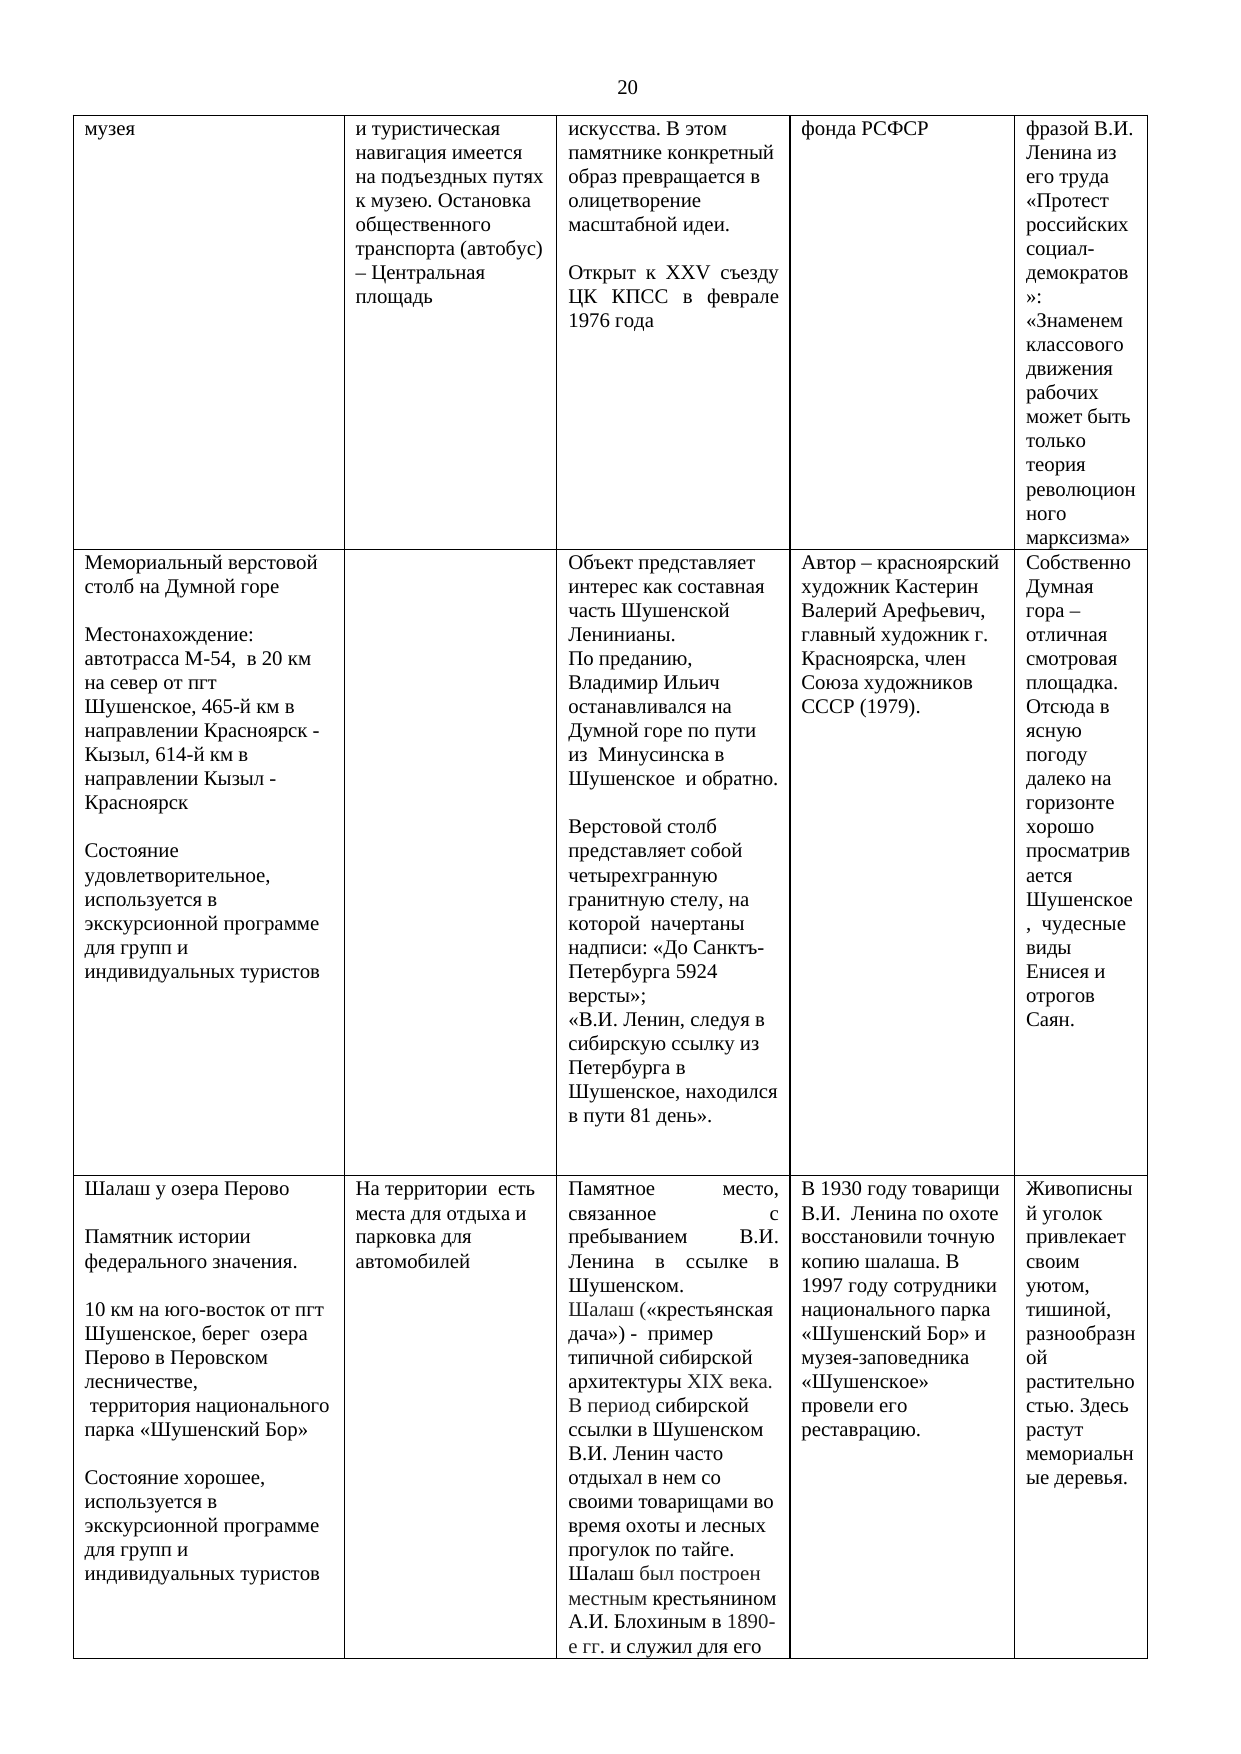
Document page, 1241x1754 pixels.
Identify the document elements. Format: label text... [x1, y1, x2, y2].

table_cell Мемориальный верстовой столб на Думной горе Местонахождение: автотрасса М-54, в на север от пгт Шушенское, 465-й км в направлении Красноярск - Кызыл, 614-й км в направлении Кызыл -Красноярск Состояние удовлетворительное, используется в экскурсионной программе для групп и индивидуальных туристов [74, 550, 344, 1175]
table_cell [345, 116, 556, 549]
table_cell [345, 1176, 556, 1658]
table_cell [1015, 1176, 1147, 1658]
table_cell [791, 1176, 1014, 1658]
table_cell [791, 116, 1014, 549]
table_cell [74, 1176, 344, 1658]
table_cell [74, 116, 344, 549]
table_cell [345, 550, 556, 1175]
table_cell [557, 116, 789, 549]
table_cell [1015, 116, 1147, 549]
table_cell Собственно Думная гора – отличная смотровая площадка. Отсюда в ясную погоду далеко на горизонте хорошо просматривается Шушенское, чудесные виды Енисея и отрогов Саян. [1015, 550, 1147, 1175]
table_cell Объект представляет интерес как составная часть Шушенской Ленинианы. По преданию, Владимир Ильич останавливался на Думной горе по пути из Минусинска в Шушенское и обратно. Верстовой столб представляет собой четырехгранную гранитную стелу, на которой начертаны надписи: «До Санктъ-Петербурга 5924 версты»; «В.И. Ленин, следуя в сибирскую ссылку из Петербурга в Шушенское, находился в пути 81 день». [557, 550, 789, 1175]
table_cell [557, 1176, 789, 1658]
table_cell Автор – красноярский художник Кастерин Валерий Арефьевич, главный художник г. Красноярска, член Союза художников СССР (1979). [791, 550, 1014, 1175]
